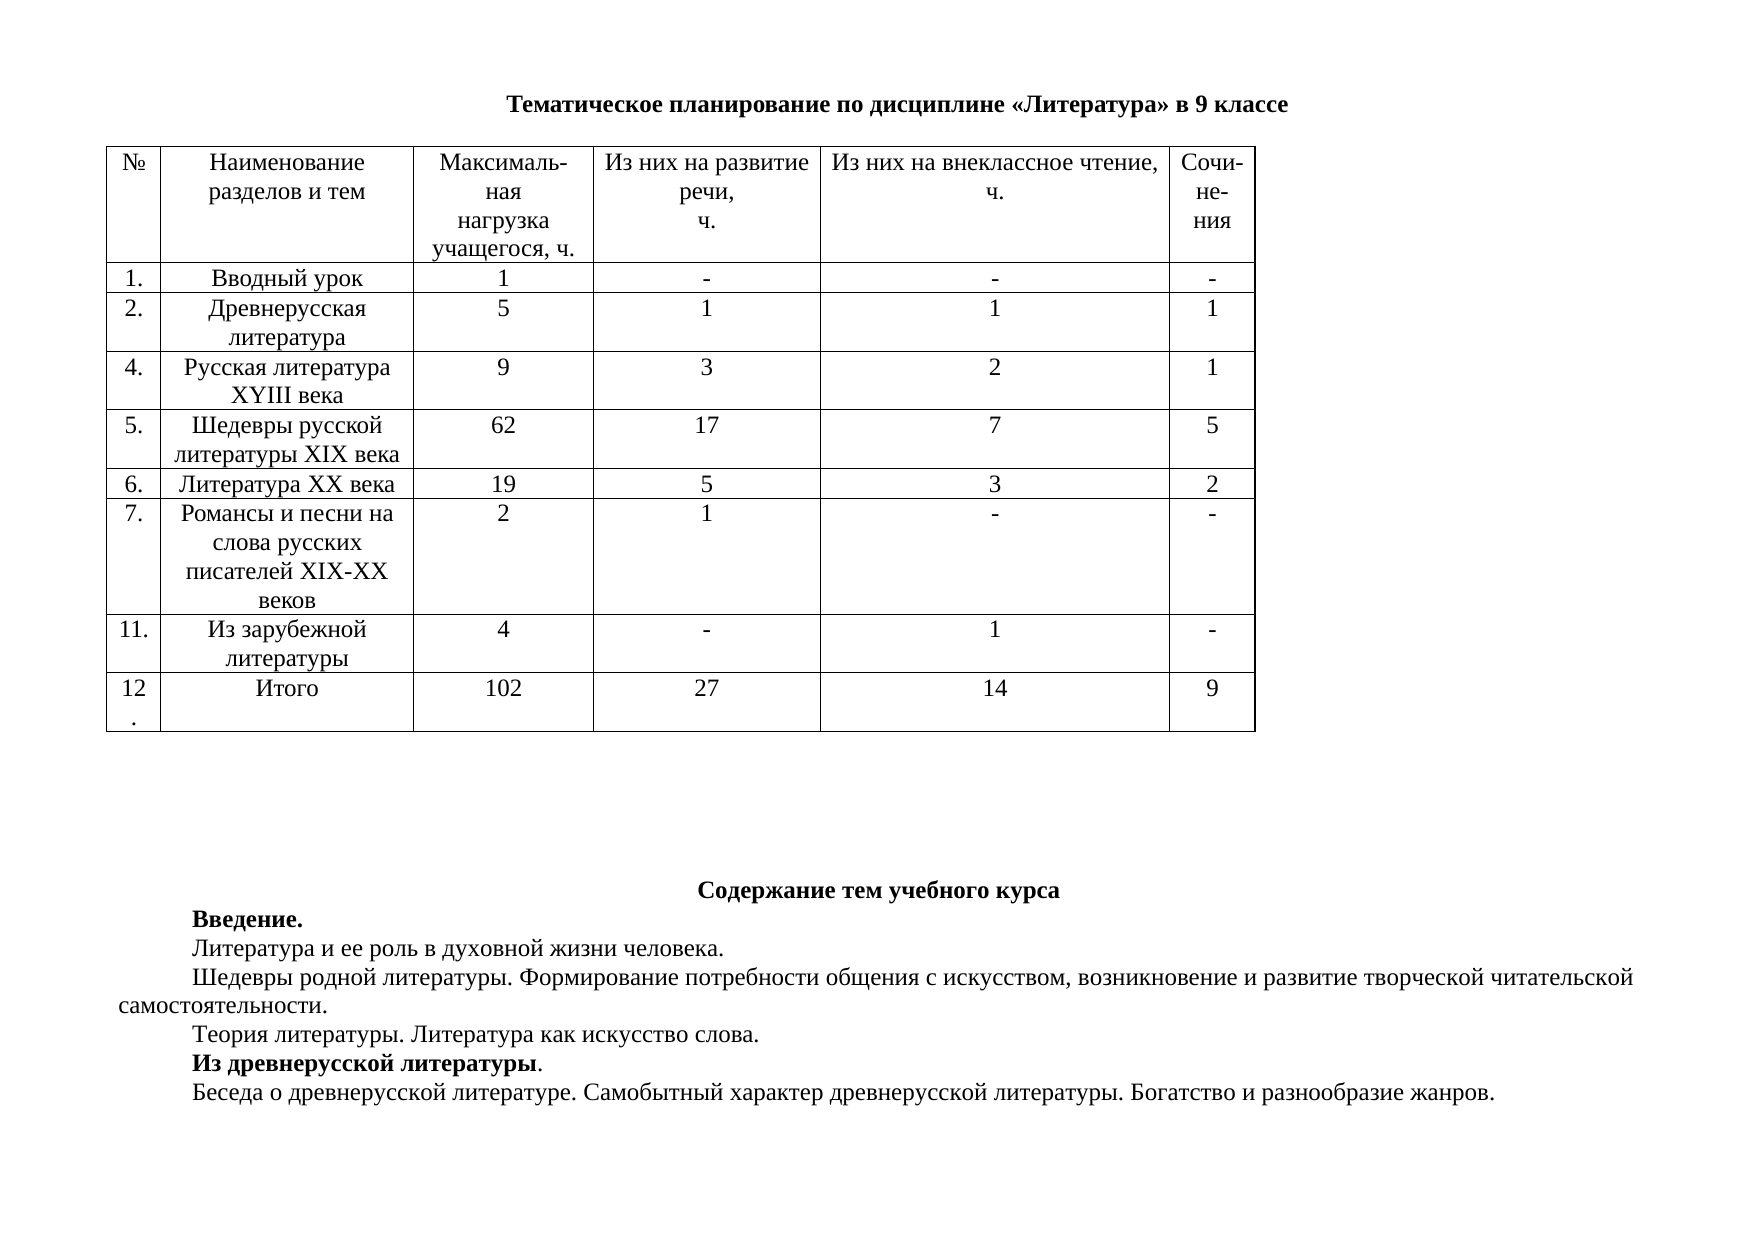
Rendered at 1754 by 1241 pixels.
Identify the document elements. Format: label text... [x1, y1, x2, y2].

table_cell 17 [594, 410, 820, 468]
table_cell 9 [1170, 673, 1254, 731]
text Из древнерусской литературы. [118, 1048, 1639, 1077]
table_cell Древнерусская литература [161, 293, 413, 351]
table_header Из них на внеклассное чтение, ч. [821, 147, 1169, 262]
table_cell - [594, 263, 820, 292]
table_cell 5 [1170, 410, 1254, 468]
table_cell 62 [414, 410, 593, 468]
table_cell 1 [1170, 352, 1254, 409]
table_cell - [594, 615, 820, 672]
table_cell 27 [594, 673, 820, 731]
table_cell Шедевры русской литературы XIX века [161, 410, 413, 468]
table_header № [107, 147, 160, 262]
table_cell Итого [161, 673, 413, 731]
table_cell 2 [414, 499, 593, 613]
table_cell Романсы и песни на слова русских писателей XIX-XX веков [161, 499, 413, 613]
table_cell - [821, 499, 1169, 613]
table_cell 1 [821, 615, 1169, 672]
table_cell 2. [107, 293, 160, 351]
table_cell 1 [594, 293, 820, 351]
text Шедевры родной литературы. Формирование потребности общения с искусством, возникновение и развитие творческой читательской самостоятельности. [118, 962, 1639, 1019]
table_cell 5 [594, 469, 820, 497]
table_cell 1 [1170, 293, 1254, 351]
table_header Из них на развитие речи, ч. [594, 147, 820, 262]
table_cell - [1170, 615, 1254, 672]
table_cell 6. [107, 469, 160, 497]
table_cell - [821, 263, 1169, 292]
table_cell 7. [107, 499, 160, 613]
table_cell 5 [414, 293, 593, 351]
table_cell 12. [107, 673, 160, 731]
table_cell - [1170, 499, 1254, 613]
table_cell 3 [594, 352, 820, 409]
table_cell 1 [414, 263, 593, 292]
table_cell 7 [821, 410, 1169, 468]
table_cell 2 [821, 352, 1169, 409]
table_cell 14 [821, 673, 1169, 731]
table_cell 5. [107, 410, 160, 468]
table_cell 19 [414, 469, 593, 497]
table_header Сочи- не- ния [1170, 147, 1254, 262]
table_cell 4 [414, 615, 593, 672]
text Введение. [118, 904, 1639, 933]
table_cell 102 [414, 673, 593, 731]
table_cell Вводный урок [161, 263, 413, 292]
text Содержание тем учебного курса [118, 875, 1639, 904]
table_cell 2 [1170, 469, 1254, 497]
table_header Максималь- ная нагрузка учащегося, ч. [414, 147, 593, 262]
table_cell 11. [107, 615, 160, 672]
table_cell Из зарубежной литературы [161, 615, 413, 672]
table_cell 3 [821, 469, 1169, 497]
table_header Наименование разделов и тем [161, 147, 413, 262]
table_cell 9 [414, 352, 593, 409]
table_cell 1. [107, 263, 160, 292]
table_cell Русская литература XYIII века [161, 352, 413, 409]
text Беседа о древнерусской литературе. Самобытный характер древнерусской литературы. Богатство и разнообразие жанров. [118, 1077, 1639, 1105]
table_cell - [1170, 263, 1254, 292]
table_cell 1 [821, 293, 1169, 351]
table_cell 1 [594, 499, 820, 613]
text Теория литературы. Литература как искусство слова. [118, 1019, 1639, 1048]
table_cell Литература XX века [161, 469, 413, 497]
text Литература и ее роль в духовной жизни человека. [118, 933, 1639, 962]
table_cell 4. [107, 352, 160, 409]
text Тематическое планирование по дисциплине «Литература» в 9 классе [156, 89, 1639, 117]
